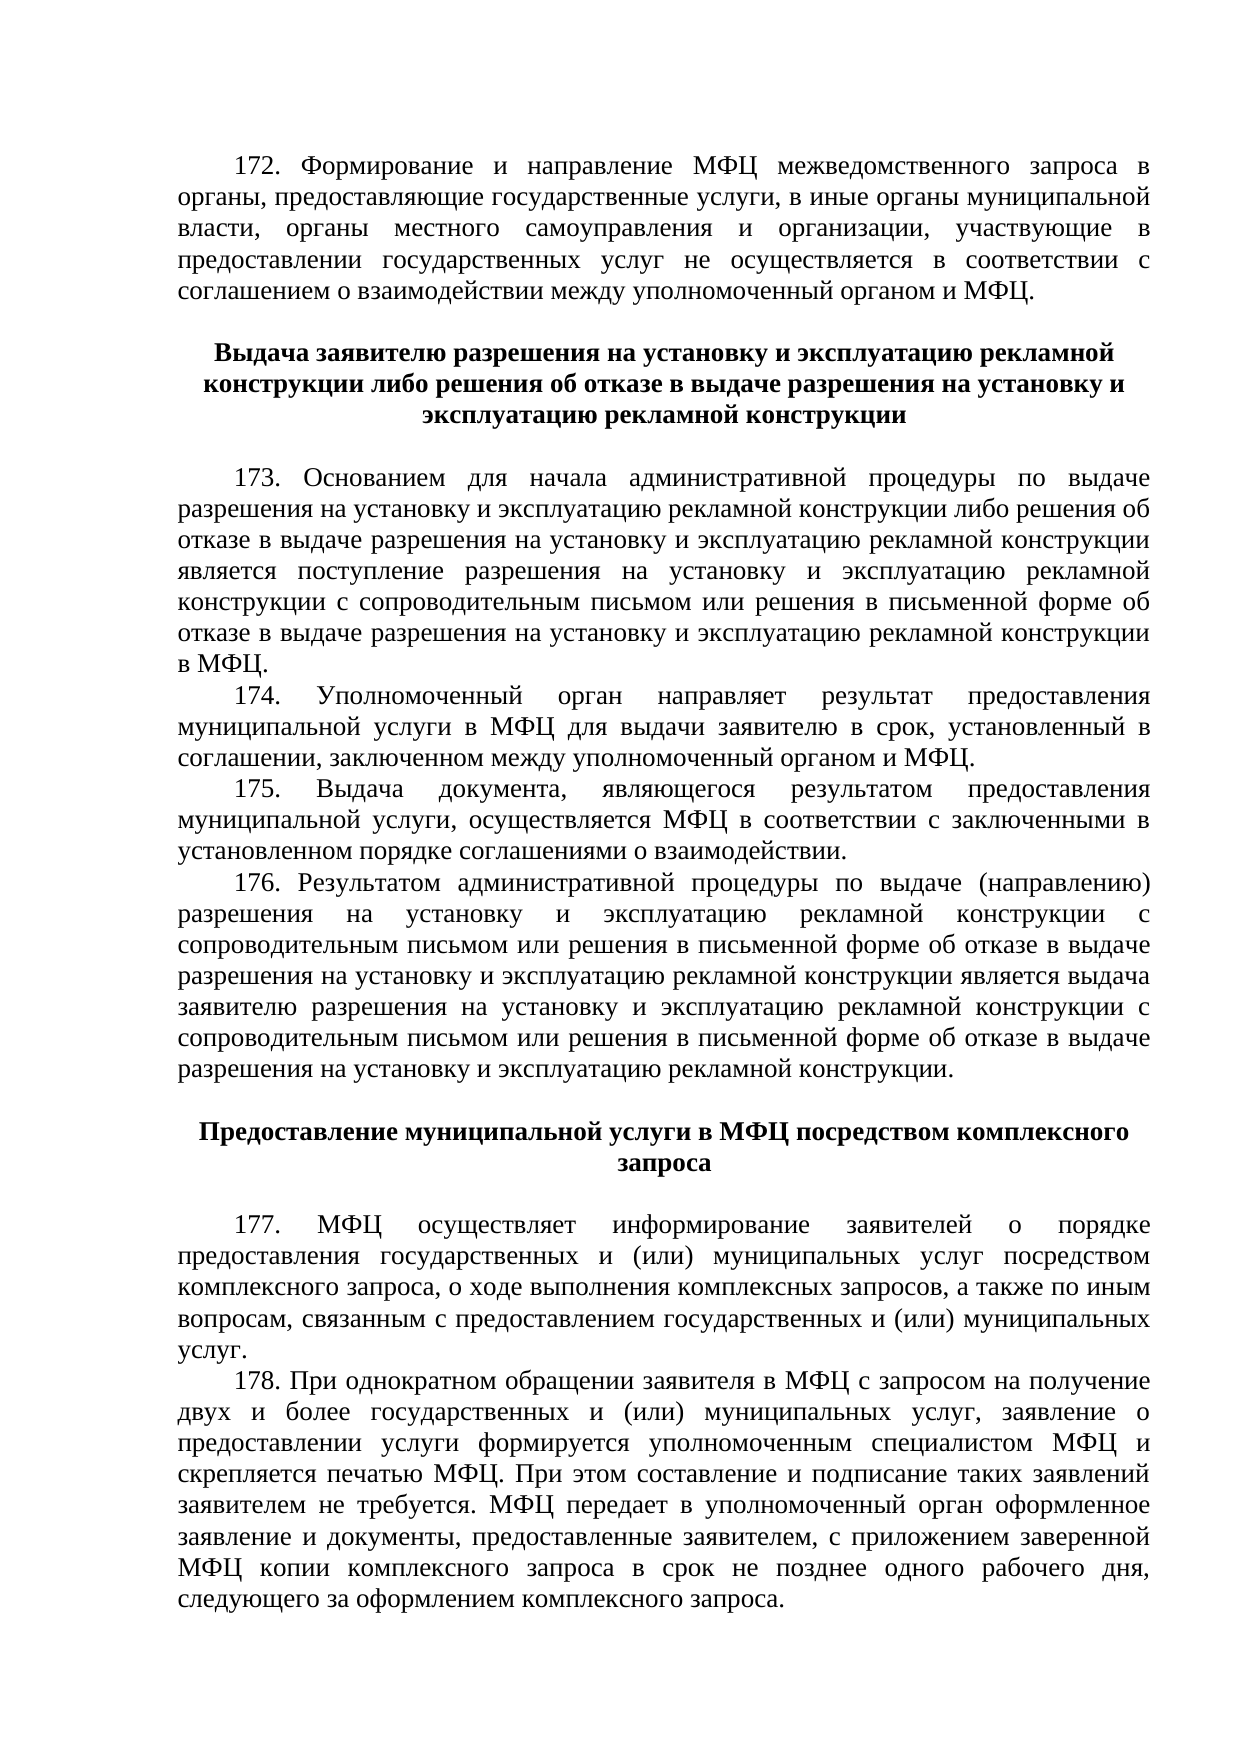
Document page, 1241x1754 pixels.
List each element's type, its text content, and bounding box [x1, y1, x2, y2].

title Выдача заявителю разрешения на установку и эксплуатацию рекламной конструкции либо решения об отказе в выдаче разрешения на установку и эксплуатацию рекламной конструкции [177, 336, 1152, 429]
text 174. Уполномоченный орган направляет результат предоставления муниципальной услуги в МФЦ для выдачи заявителю в срок, установленный в соглашении, заключенном между уполномоченный органом и МФЦ. [177, 679, 1152, 772]
title Предоставление муниципальной услуги в МФЦ посредством комплексного запроса [177, 1115, 1152, 1177]
text 178. При однократном обращении заявителя в МФЦ с запросом на получение двух и более государственных и (или) муниципальных услуг, заявление о предоставлении услуги формируется уполномоченным специалистом МФЦ и скрепляется печатью МФЦ. При этом составление и подписание таких заявлений заявителем не требуется. МФЦ передает в уполномоченный орган оформленное заявление и документы, предоставленные заявителем, с приложением заверенной МФЦ копии комплексного запроса в срок не позднее одного рабочего дня, следующего за оформлением комплексного запроса. [177, 1364, 1152, 1613]
text 173. Основанием для начала административной процедуры по выдаче разрешения на установку и эксплуатацию рекламной конструкции либо решения об отказе в выдаче разрешения на установку и эксплуатацию рекламной конструкции является поступление разрешения на установку и эксплуатацию рекламной конструкции с сопроводительным письмом или решения в письменной форме об отказе в выдаче разрешения на установку и эксплуатацию рекламной конструкции в МФЦ. [177, 461, 1152, 679]
text 172. Формирование и направление МФЦ межведомственного запроса в органы, предоставляющие государственные услуги, в иные органы муниципальной власти, органы местного самоуправления и организации, участвующие в предоставлении государственных услуг не осуществляется в соответствии с соглашением о взаимодействии между уполномоченный органом и МФЦ. [177, 149, 1152, 305]
text 176. Результатом административной процедуры по выдаче (направлению) разрешения на установку и эксплуатацию рекламной конструкции с сопроводительным письмом или решения в письменной форме об отказе в выдаче разрешения на установку и эксплуатацию рекламной конструкции является выдача заявителю разрешения на установку и эксплуатацию рекламной конструкции с сопроводительным письмом или решения в письменной форме об отказе в выдаче разрешения на установку и эксплуатацию рекламной конструкции. [177, 866, 1152, 1084]
text 177. МФЦ осуществляет информирование заявителей о порядке предоставления государственных и (или) муниципальных услуг посредством комплексного запроса, о ходе выполнения комплексных запросов, а также по иным вопросам, связанным с предоставлением государственных и (или) муниципальных услуг. [177, 1208, 1152, 1364]
text 175. Выдача документа, являющегося результатом предоставления муниципальной услуги, осуществляется МФЦ в соответствии с заключенными в установленном порядке соглашениями о взаимодействии. [177, 772, 1152, 866]
